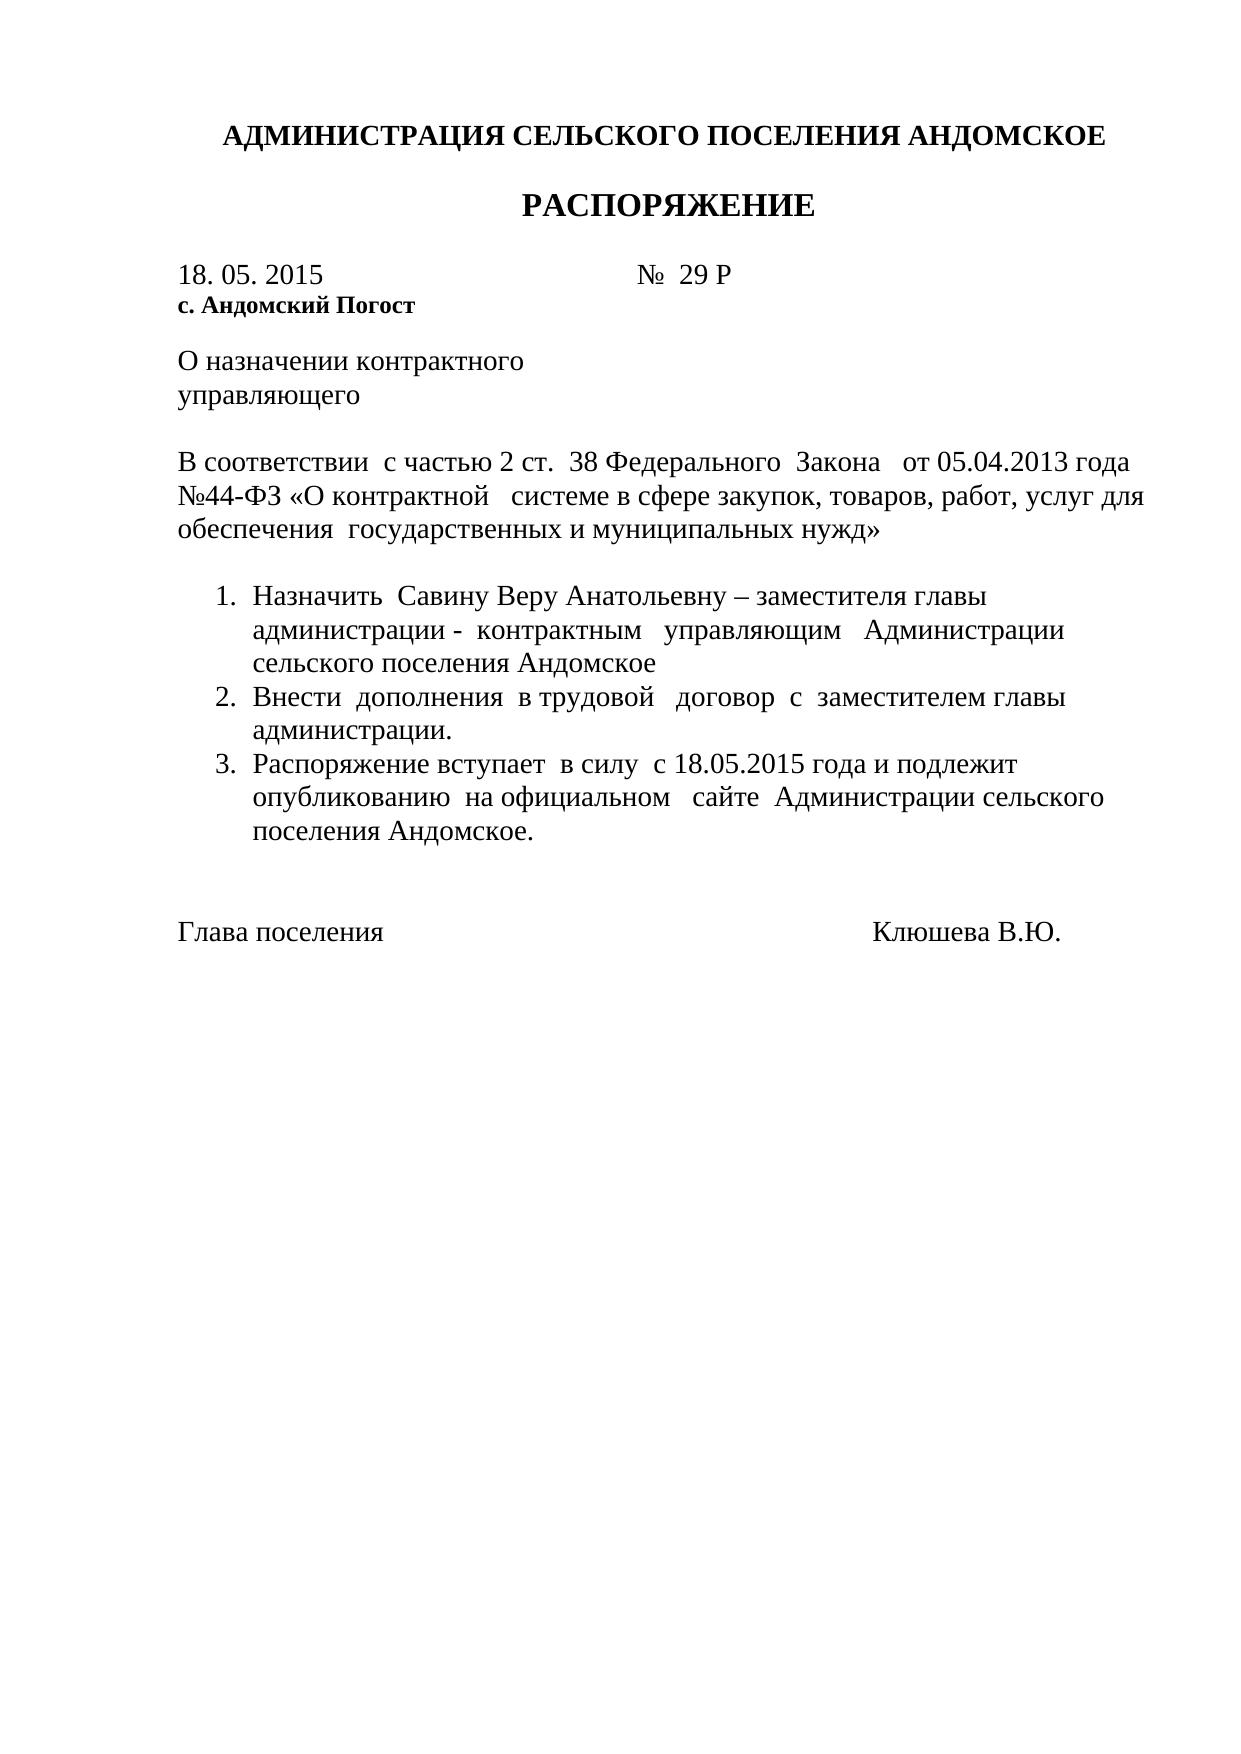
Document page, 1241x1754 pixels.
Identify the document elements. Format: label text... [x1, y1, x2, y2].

text В соответствии с частью 2 ст. 38 Федерального Закона от 05.04.2013 года №44-ФЗ «О контрактной системе в сфере закупок, товаров, работ, услуг для обеспечения государственных и муниципальных нужд» [177, 444, 1152, 545]
text РАСПОРЯЖЕНИЕ [177, 185, 1152, 223]
text управляющего [177, 377, 1152, 411]
text 18. 05. 2015 № 29 Р [177, 257, 1152, 291]
text АДМИНИСТРАЦИЯ СЕЛЬСКОГО ПОСЕЛЕНИЯ АНДОМСКОЕ [177, 118, 1152, 152]
list Назначить Савину Веру Анатольевну – заместителя главы администрации - контрактным управляющим Администрации сельского поселения Андомское [215, 578, 1152, 679]
text О назначении контрактного [177, 343, 1152, 377]
text Глава поселения Клюшева В.Ю. [177, 914, 1152, 947]
list Внести дополнения в трудовой договор с заместителем главы администрации. [215, 679, 1152, 746]
list Распоряжение вступает в силу с 18.05.2015 года и подлежит опубликованию на официальном сайте Администрации сельского поселения Андомское. [215, 746, 1152, 847]
title с. Андомский Погост [177, 291, 1152, 319]
